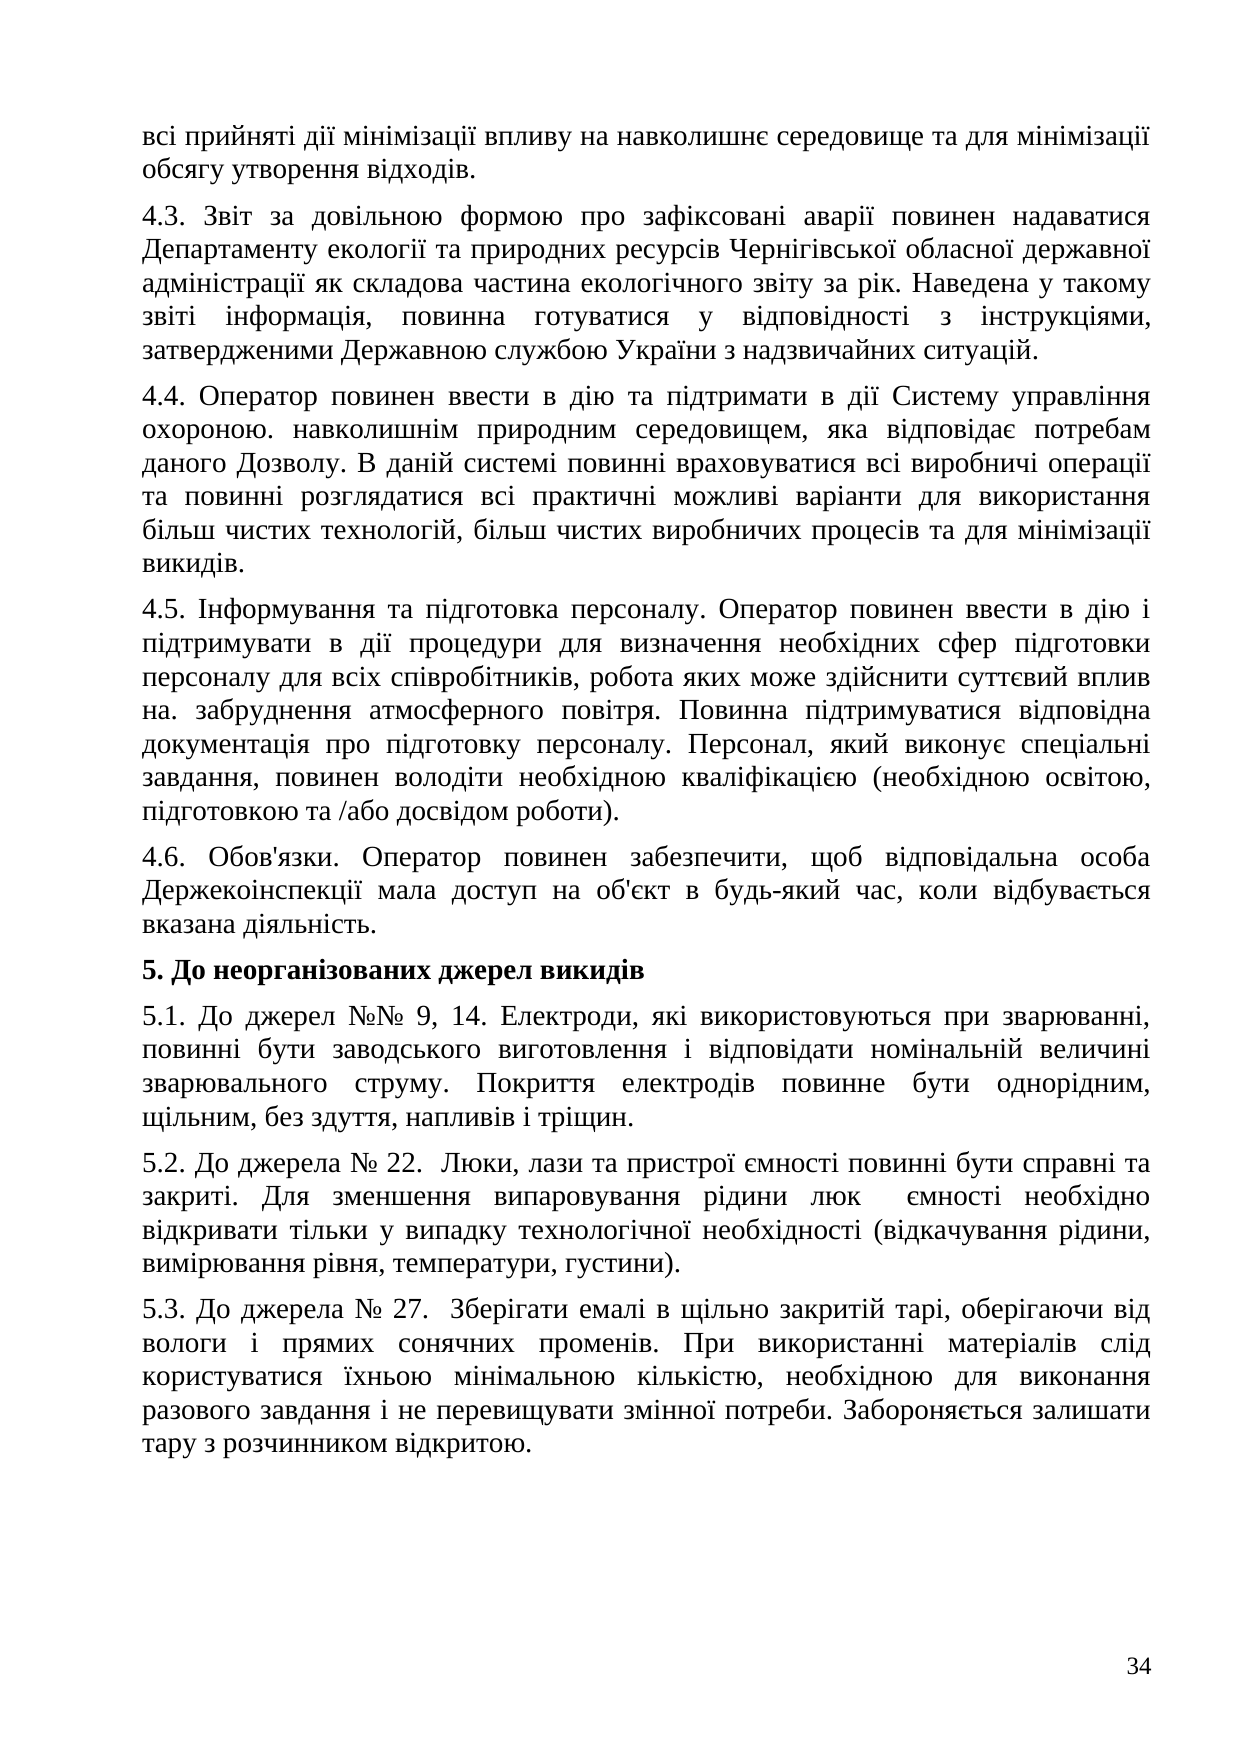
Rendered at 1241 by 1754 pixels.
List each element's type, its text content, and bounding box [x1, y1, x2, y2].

text 4.5. Інформування та підготовка персоналу. Оператор повинен ввести в дію і підтримувати в дії процедури для визначення необхідних сфер підготовки персоналу для всіх співробітників, робота яких може здійснити суттєвий вплив на. забруднення атмосферного повітря. Повинна підтримуватися відповідна документація про підготовку персоналу. Персонал, який виконує спеціальні завдання, повинен володіти необхідною кваліфікацією (необхідною освітою, підготовкою та /або досвідом роботи). [142, 592, 1152, 826]
text 5.2. До джерела № 22. Люки, лази та пристрої ємності повинні бути справні та закриті. Для зменшення випаровування рідини люк ємності необхідно відкривати тільки у випадку технологічної необхідності (відкачування рідини, вимірювання рівня, температури, густини). [142, 1145, 1152, 1279]
text 5.3. До джерела № 27. Зберігати емалі в щільно закритій тарі, оберігаючи від вологи і прямих сонячних променів. При використанні матеріалів слід користуватися їхньою мінімальною кількістю, необхідною для виконання разового завдання і не перевищувати змінної потреби. Забороняється залишати тару з розчинником відкритою. [142, 1291, 1152, 1459]
text 5. До неорганізованих джерел викидів [142, 952, 1152, 986]
text 4.3. Звіт за довільною формою про зафіксовані аварії повинен надаватися Департаменту екології та природних ресурсів Чернігівської обласної державної адміністрації як складова частина екологічного звіту за рік. Наведена у такому звіті інформація, повинна готуватися у відповідності з інструкціями, затвердженими Державною службою України з надзвичайних ситуацій. [142, 198, 1152, 365]
text 4.6. Обов'язки. Оператор повинен забезпечити, щоб відповідальна особа Держекоінспекції мала доступ на об'єкт в будь-який час, коли відбувається вказана діяльність. [142, 839, 1152, 939]
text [142, 118, 1152, 185]
text 4.4. Оператор повинен ввести в дію та підтримати в дії Систему управління охороною. навколишнім природним середовищем, яка відповідає потребам даного Дозволу. В даній системі повинні враховуватися всі виробничі операції та повинні розглядатися всі практичні можливі варіанти для використання більш чистих технологій, більш чистих виробничих процесів та для мінімізації викидів. [142, 378, 1152, 579]
text 5.1. До джерел №№ 9, 14. Електроди, які використовуються при зварюванні, повинні бути заводського виготовлення і відповідати номінальній величині зварювального струму. Покриття електродів повинне бути однорідним, щільним, без здуття, напливів і тріщин. [142, 998, 1152, 1132]
